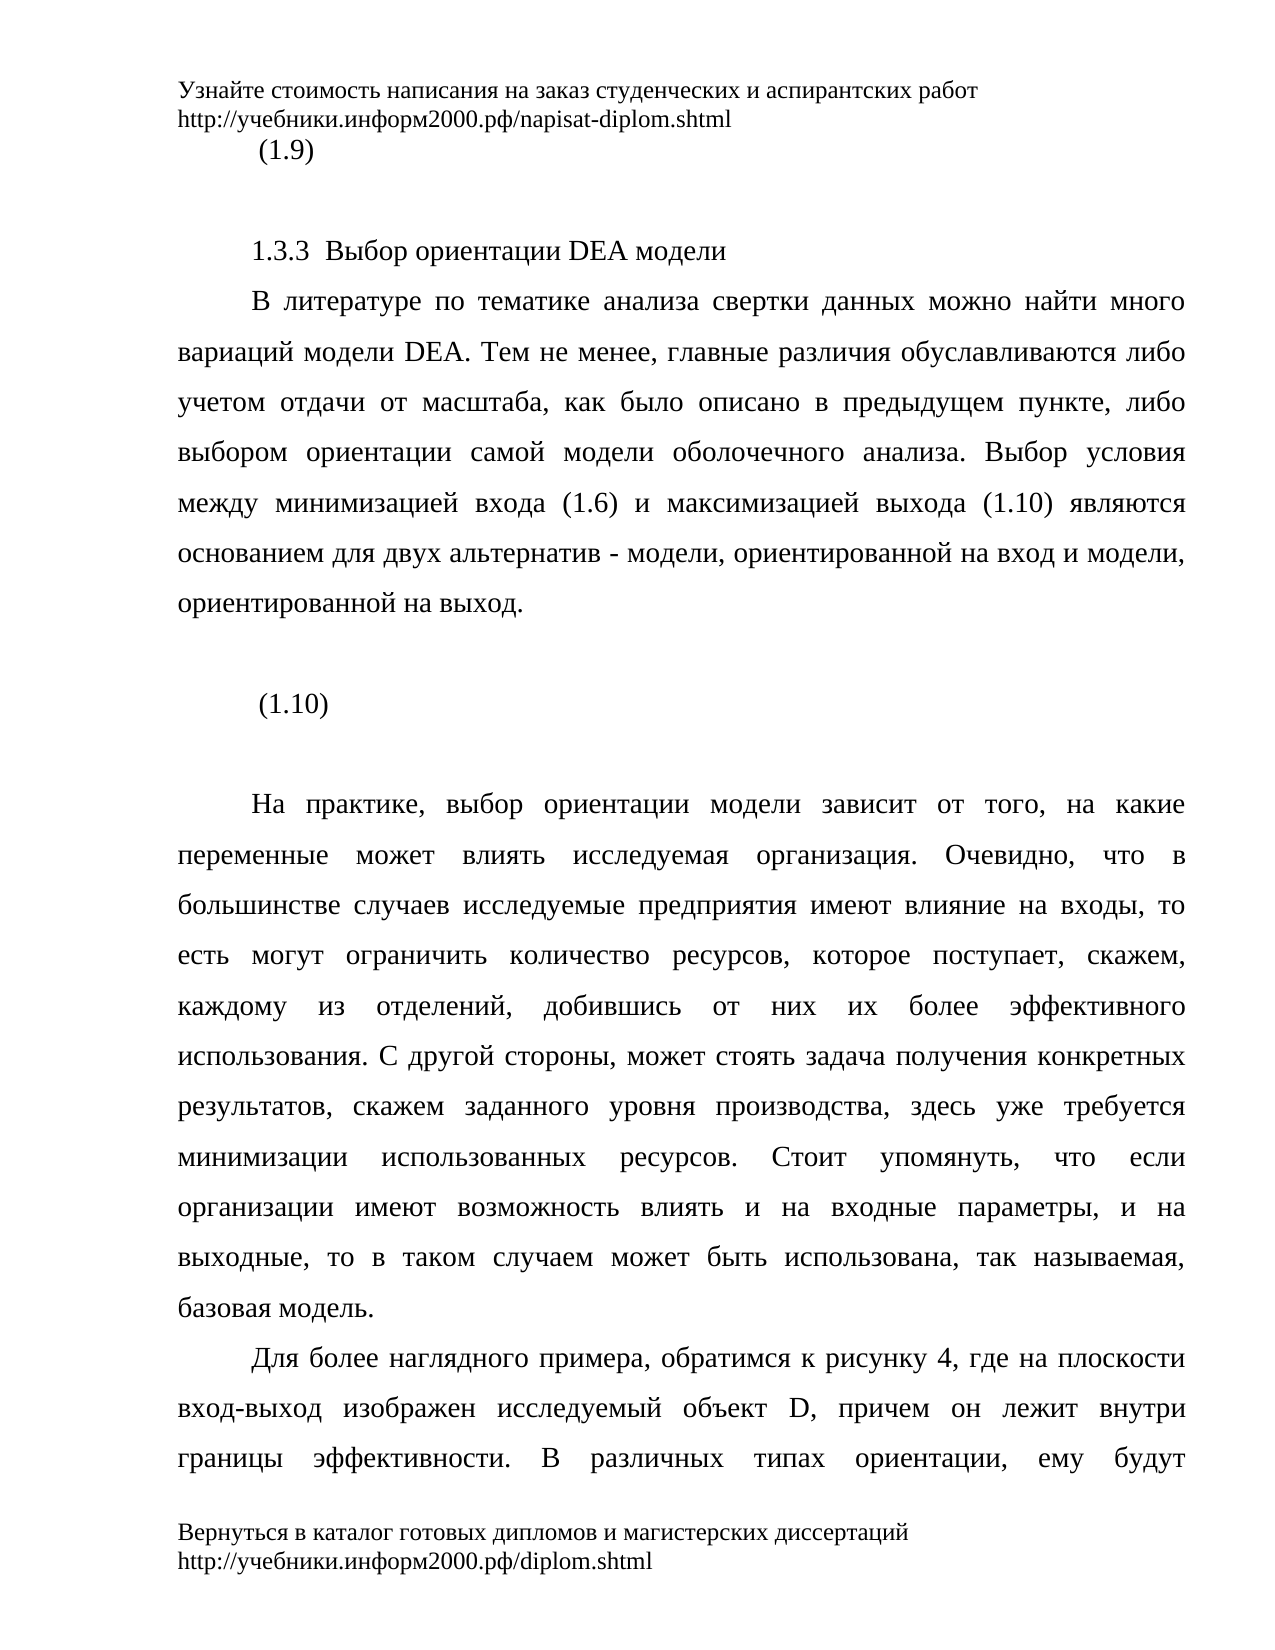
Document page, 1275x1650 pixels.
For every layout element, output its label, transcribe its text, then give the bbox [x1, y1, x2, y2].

subtitle 1.3.3 Выбор ориентации DEA модели [177, 233, 1186, 267]
text (1.9) [177, 132, 1186, 166]
text В литературе по тематике анализа свертки данных можно найти много вариаций модели DEA. Тем не менее, главные различия обуславливаются либо учетом отдачи от масштаба, как было описано в предыдущем пункте, либо выбором ориентации самой модели оболочечного анализа. Выбор условия между минимизацией входа (1.6) и максимизацией выхода (1.10) являются основанием для двух альтернатив - модели, ориентированной на вход и модели, ориентированной на выход. [177, 283, 1186, 619]
text (1.10) [177, 686, 1186, 719]
text На практике, выбор ориентации модели зависит от того, на какие переменные может влиять исследуемая организация. Очевидно, что в большинстве случаев исследуемые предприятия имеют влияние на входы, то есть могут ограничить количество ресурсов, которое поступает, скажем, каждому из отделений, добившись от них их более эффективного использования. С другой стороны, может стоять задача получения конкретных результатов, скажем заданного уровня производства, здесь уже требуется минимизации использованных ресурсов. Стоит упомянуть, что если организации имеют возможность влиять и на входные параметры, и на выходные, то в таком случаем может быть использована, так называемая, базовая модель. [177, 787, 1186, 1323]
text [177, 1340, 1186, 1474]
